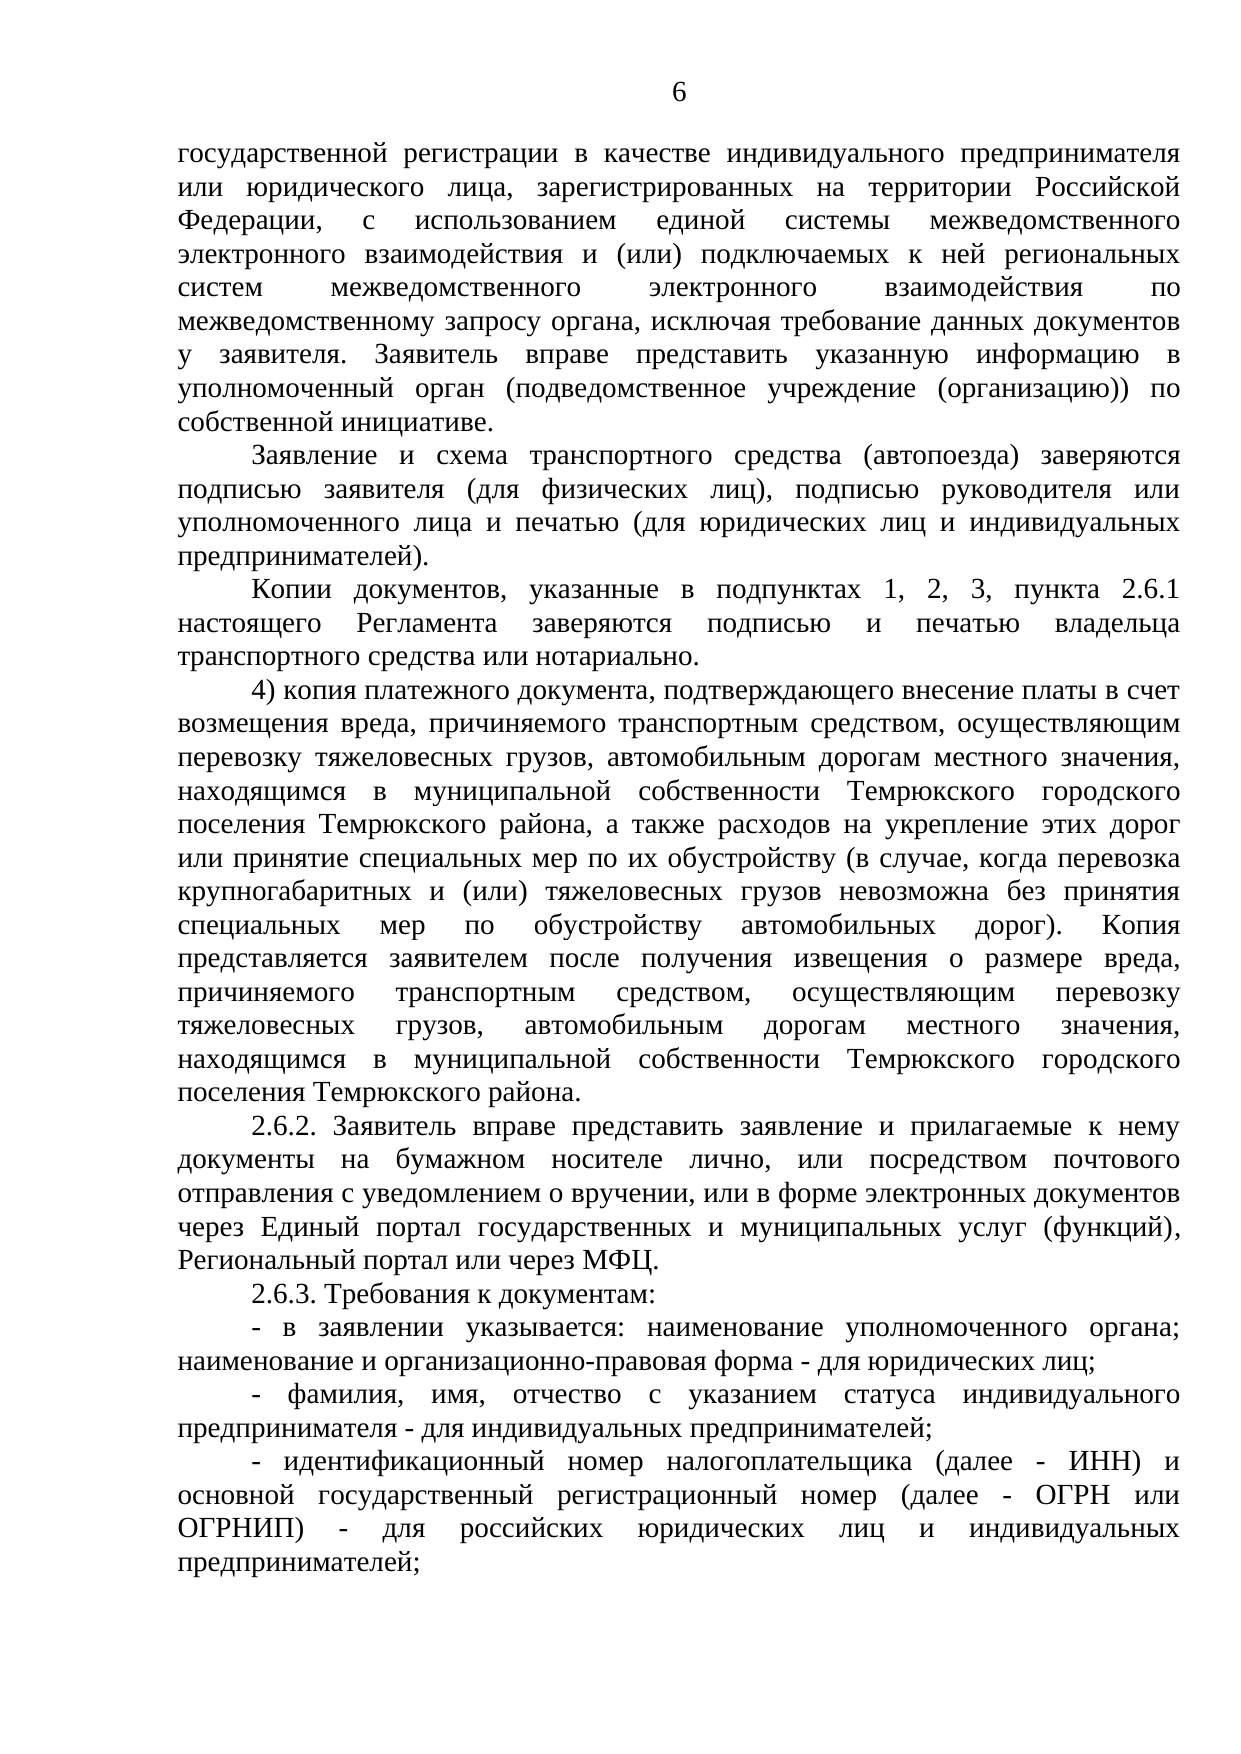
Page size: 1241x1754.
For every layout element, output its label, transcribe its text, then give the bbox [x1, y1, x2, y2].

text - идентификационный номер налогоплательщика (далее - ИНН) и основной государственный регистрационный номер (далее - ОГРН или ОГРНИП) - для российских юридических лиц и индивидуальных предпринимателей; [177, 1443, 1181, 1578]
text 2.6.3. Требования к документам: [177, 1276, 1181, 1309]
text - в заявлении указывается: наименование уполномоченного органа; наименование и организационно-правовая форма - для юридических лиц; [177, 1309, 1181, 1376]
text - фамилия, имя, отчество с указанием статуса индивидуального предпринимателя - для индивидуальных предпринимателей; [177, 1376, 1181, 1443]
text Копии документов, указанные в подпунктах 1, 2, 3, пункта 2.6.1 настоящего Регламента заверяются подписью и печатью владельца транспортного средства или нотариально. [177, 571, 1181, 672]
text 2.6.2. Заявитель вправе представить заявление и прилагаемые к нему документы на бумажном носителе лично, или посредством почтового отправления с уведомлением о вручении, или в форме электронных документов через Единый портал государственных и муниципальных услуг (функций), Региональный портал или через МФЦ. [177, 1108, 1181, 1276]
text Заявление и схема транспортного средства (автопоезда) заверяются подписью заявителя (для физических лиц), подписью руководителя или уполномоченного лица и печатью (для юридических лиц и индивидуальных предпринимателей). [177, 437, 1181, 571]
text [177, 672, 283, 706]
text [177, 135, 1181, 437]
